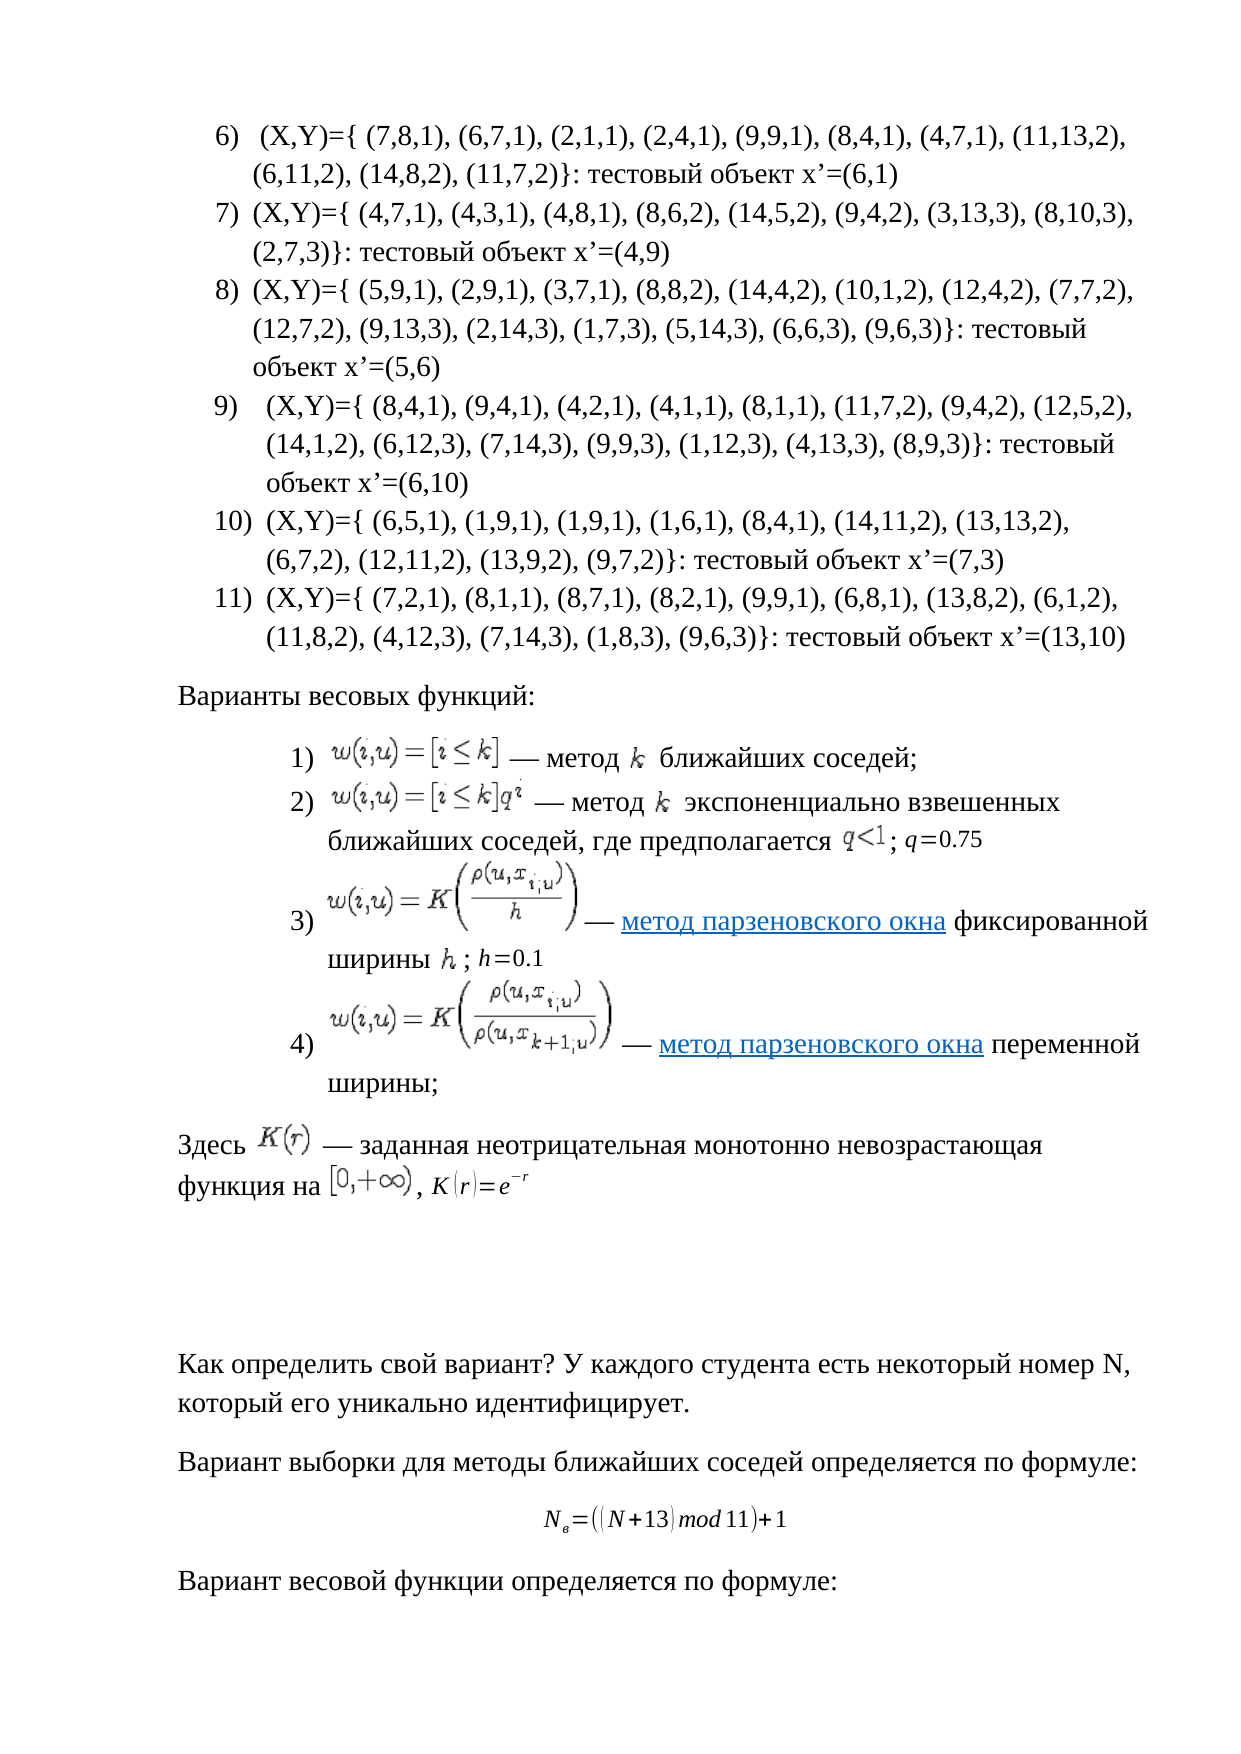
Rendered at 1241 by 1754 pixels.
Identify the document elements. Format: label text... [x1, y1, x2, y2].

list — метод ближайших соседей; [290, 738, 1152, 774]
list (X,Y)={ (7,2,1), (8,1,1), (8,7,1), (8,2,1), (9,9,1), (6,8,1), (13,8,2), (6,1,2), (11,8,2), (4,12,3), (7,14,3), (1,8,3), (9,6,3)}: тестовый объект x’=(13,10) [213, 581, 1152, 653]
text Вариант выборки для методы ближайших соседей определяется по формуле: [177, 1444, 1152, 1478]
picture [327, 980, 615, 1054]
picture [327, 861, 578, 931]
picture [626, 747, 652, 768]
list (X,Y)={ (4,7,1), (4,3,1), (4,8,1), (8,6,2), (14,5,2), (9,4,2), (3,13,3), (8,10,3), (2,7,3)}: тестовый объект x’=(4,9) [215, 195, 1152, 267]
text Варианты весовых функций: [177, 678, 1152, 712]
list — метод парзеновского окна переменной ширины; [290, 980, 1152, 1098]
list (X,Y)={ (8,4,1), (9,4,1), (4,2,1), (4,1,1), (8,1,1), (11,7,2), (9,4,2), (12,5,2), (14,1,2), (6,12,3), (7,14,3), (9,9,3), (1,12,3), (4,13,3), (8,9,3)}: тестовый объект x’=(6,10) [213, 388, 1152, 498]
text Здесь — заданная неотрицательная монотонно невозрастающая функция на , [177, 1124, 1152, 1202]
list (X,Y)={ (5,9,1), (2,9,1), (3,7,1), (8,8,2), (14,4,2), (10,1,2), (12,4,2), (7,7,2), (12,7,2), (9,13,3), (2,14,3), (1,7,3), (5,14,3), (6,6,3), (9,6,3)}: тестовый объект x’=(5,6) [215, 272, 1152, 383]
picture [651, 791, 677, 812]
text Вариант весовой функции определяется по формуле: [177, 1563, 1152, 1597]
list (X,Y)={ (6,5,1), (1,9,1), (1,9,1), (1,6,1), (8,4,1), (14,11,2), (13,13,2), (6,7,2), (12,11,2), (13,9,2), (9,7,2)}: тестовый объект x’=(7,3) [213, 503, 1152, 576]
picture [327, 779, 528, 812]
picture [328, 1165, 416, 1196]
list — метод экспоненциально взвешенных ближайших соседей, где предполагается ; [290, 779, 1152, 856]
text Как определить свой вариант? У каждого студента есть некоторый номер N, который его уникально идентифицирует. [177, 1346, 1152, 1418]
picture [327, 737, 503, 768]
picture [253, 1124, 316, 1155]
list (X,Y)={ (7,8,1), (6,7,1), (2,1,1), (2,4,1), (9,9,1), (8,4,1), (4,7,1), (11,13,2), (6,11,2), (14,8,2), (11,7,2)}: тестовый объект x’=(6,1) [215, 118, 1152, 190]
picture [839, 825, 890, 851]
picture [437, 948, 463, 969]
list — метод парзеновского окна фиксированной ширины ; [290, 861, 1152, 975]
